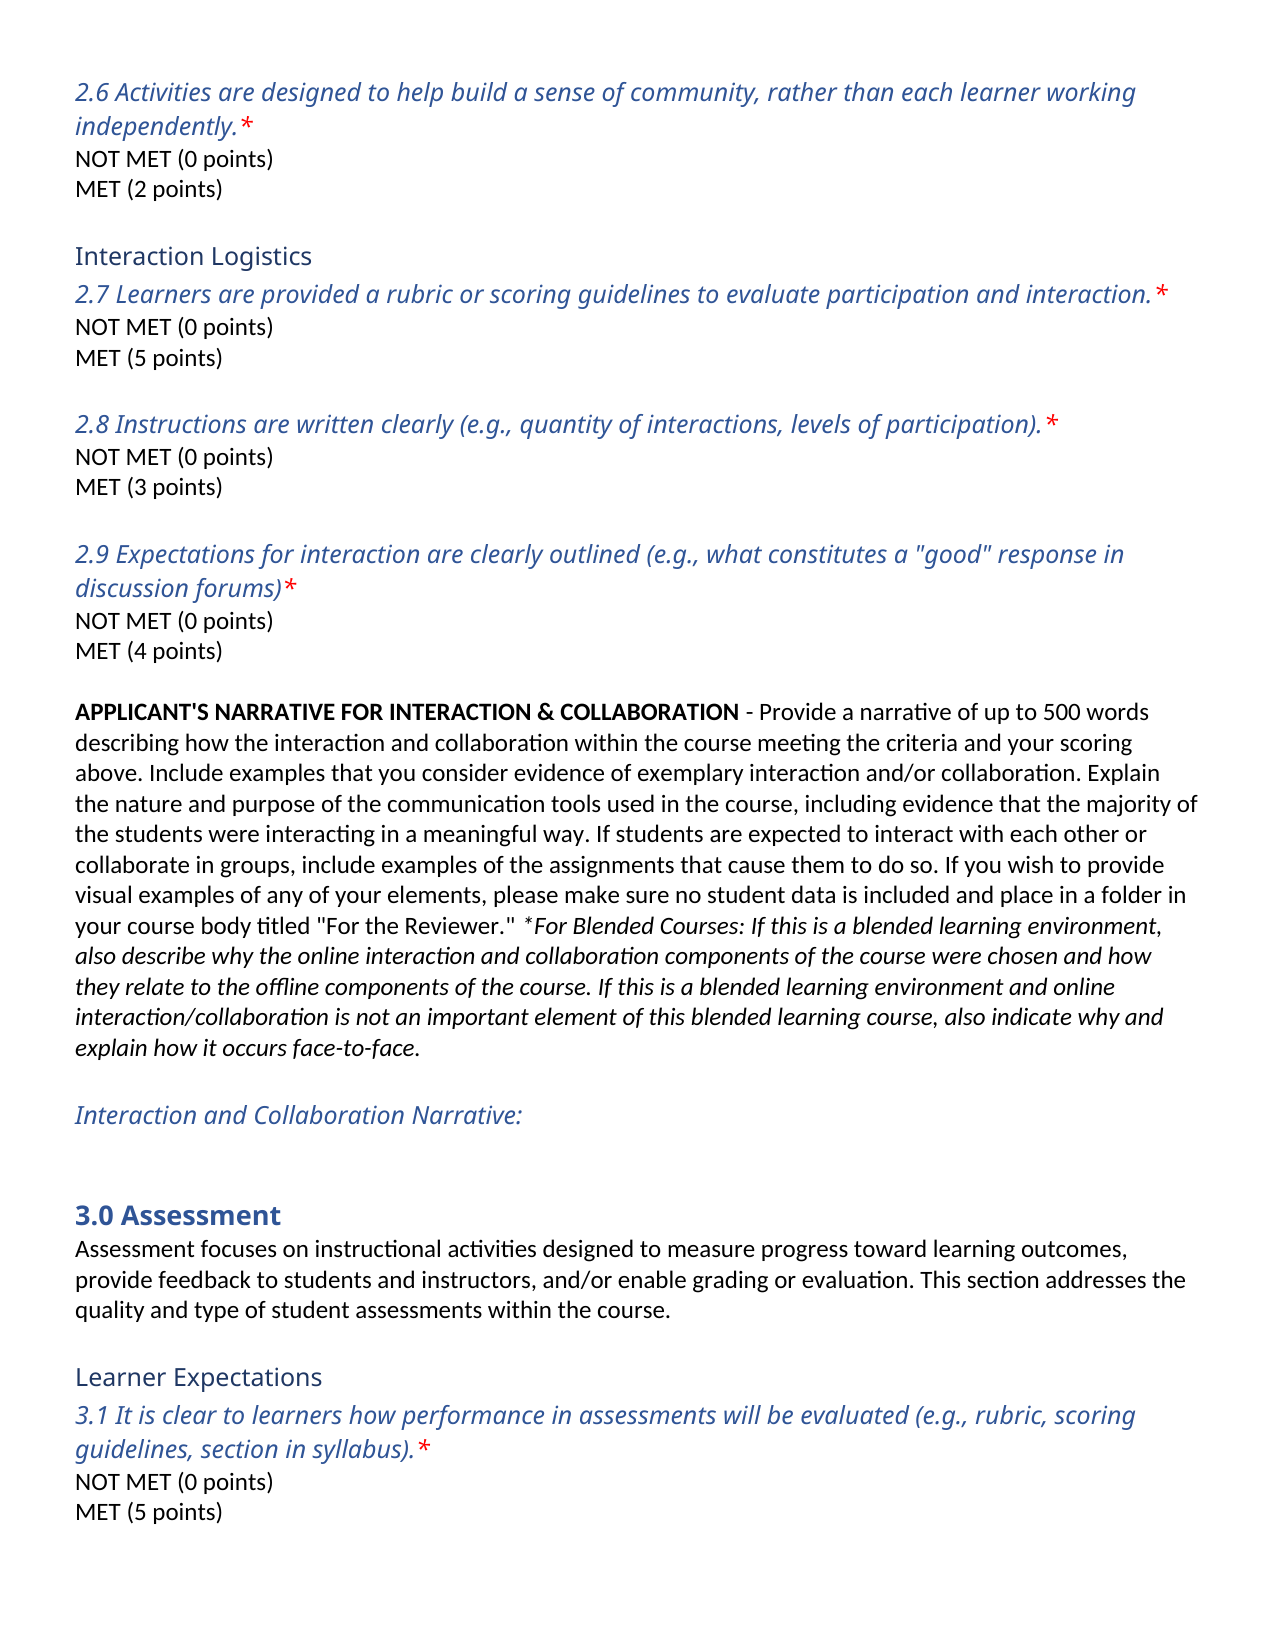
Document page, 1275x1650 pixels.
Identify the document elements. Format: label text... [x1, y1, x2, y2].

text APPLICANT'S NARRATIVE FOR INTERACTION & COLLABORATION - Provide a narrative of up to 500 words describing how the interaction and collaboration within the course meeting the criteria and your scoring above. Include examples that you consider evidence of exemplary interaction and/or collaboration. Explain the nature and purpose of the communication tools used in the course, including evidence that the majority of the students were interacting in a meaningful way. If students are expected to interact with each other or collaborate in groups, include examples of the assignments that cause them to do so. If you wish to provide visual examples of any of your elements, please make sure no student data is included and place in a folder in your course body titled "For the Reviewer." *For Blended Courses: If this is a blended learning environment, also describe why the online interaction and collaboration components of the course were chosen and how they relate to the offline components of the course. If this is a blended learning environment and online interaction/collaboration is not an important element of this blended learning course, also indicate why and explain how it occurs face-to-face. [75, 696, 1200, 1063]
subtitle 2.7 Learners are provided a rubric or scoring guidelines to evaluate participation and interaction.* [75, 277, 1200, 311]
subtitle 2.9 Expectations for interaction are clearly outlined (e.g., what constitutes a "good" response in discussion forums)* [75, 537, 1200, 605]
subtitle 2.6 Activities are designed to help build a sense of community, rather than each learner working independently.* [75, 75, 1200, 143]
subtitle 3.0 Assessment [75, 1197, 1200, 1233]
text NOT MET (0 points) [75, 1466, 1200, 1497]
subtitle 2.8 Instructions are written clearly (e.g., quantity of interactions, levels of participation).* [75, 407, 1200, 441]
subtitle Interaction Logistics [75, 239, 1200, 273]
subtitle Learner Expectations [75, 1360, 1200, 1394]
text NOT MET (0 points) [75, 605, 1200, 635]
text MET (3 points) [75, 471, 1200, 502]
text MET (5 points) [75, 1497, 1200, 1527]
text NOT MET (0 points) [75, 143, 1200, 174]
text MET (4 points) [75, 635, 1200, 666]
text NOT MET (0 points) [75, 311, 1200, 342]
text NOT MET (0 points) [75, 441, 1200, 471]
subtitle Interaction and Collaboration Narrative: [75, 1097, 1200, 1131]
subtitle 3.1 It is clear to learners how performance in assessments will be evaluated (e.g., rubric, scoring guidelines, section in syllabus).* [75, 1398, 1200, 1466]
text MET (2 points) [75, 174, 1200, 204]
text MET (5 points) [75, 342, 1200, 372]
text Assessment focuses on instructional activities designed to measure progress toward learning outcomes, provide feedback to students and instructors, and/or enable grading or evaluation. This section addresses the quality and type of student assessments within the course. [75, 1233, 1200, 1325]
